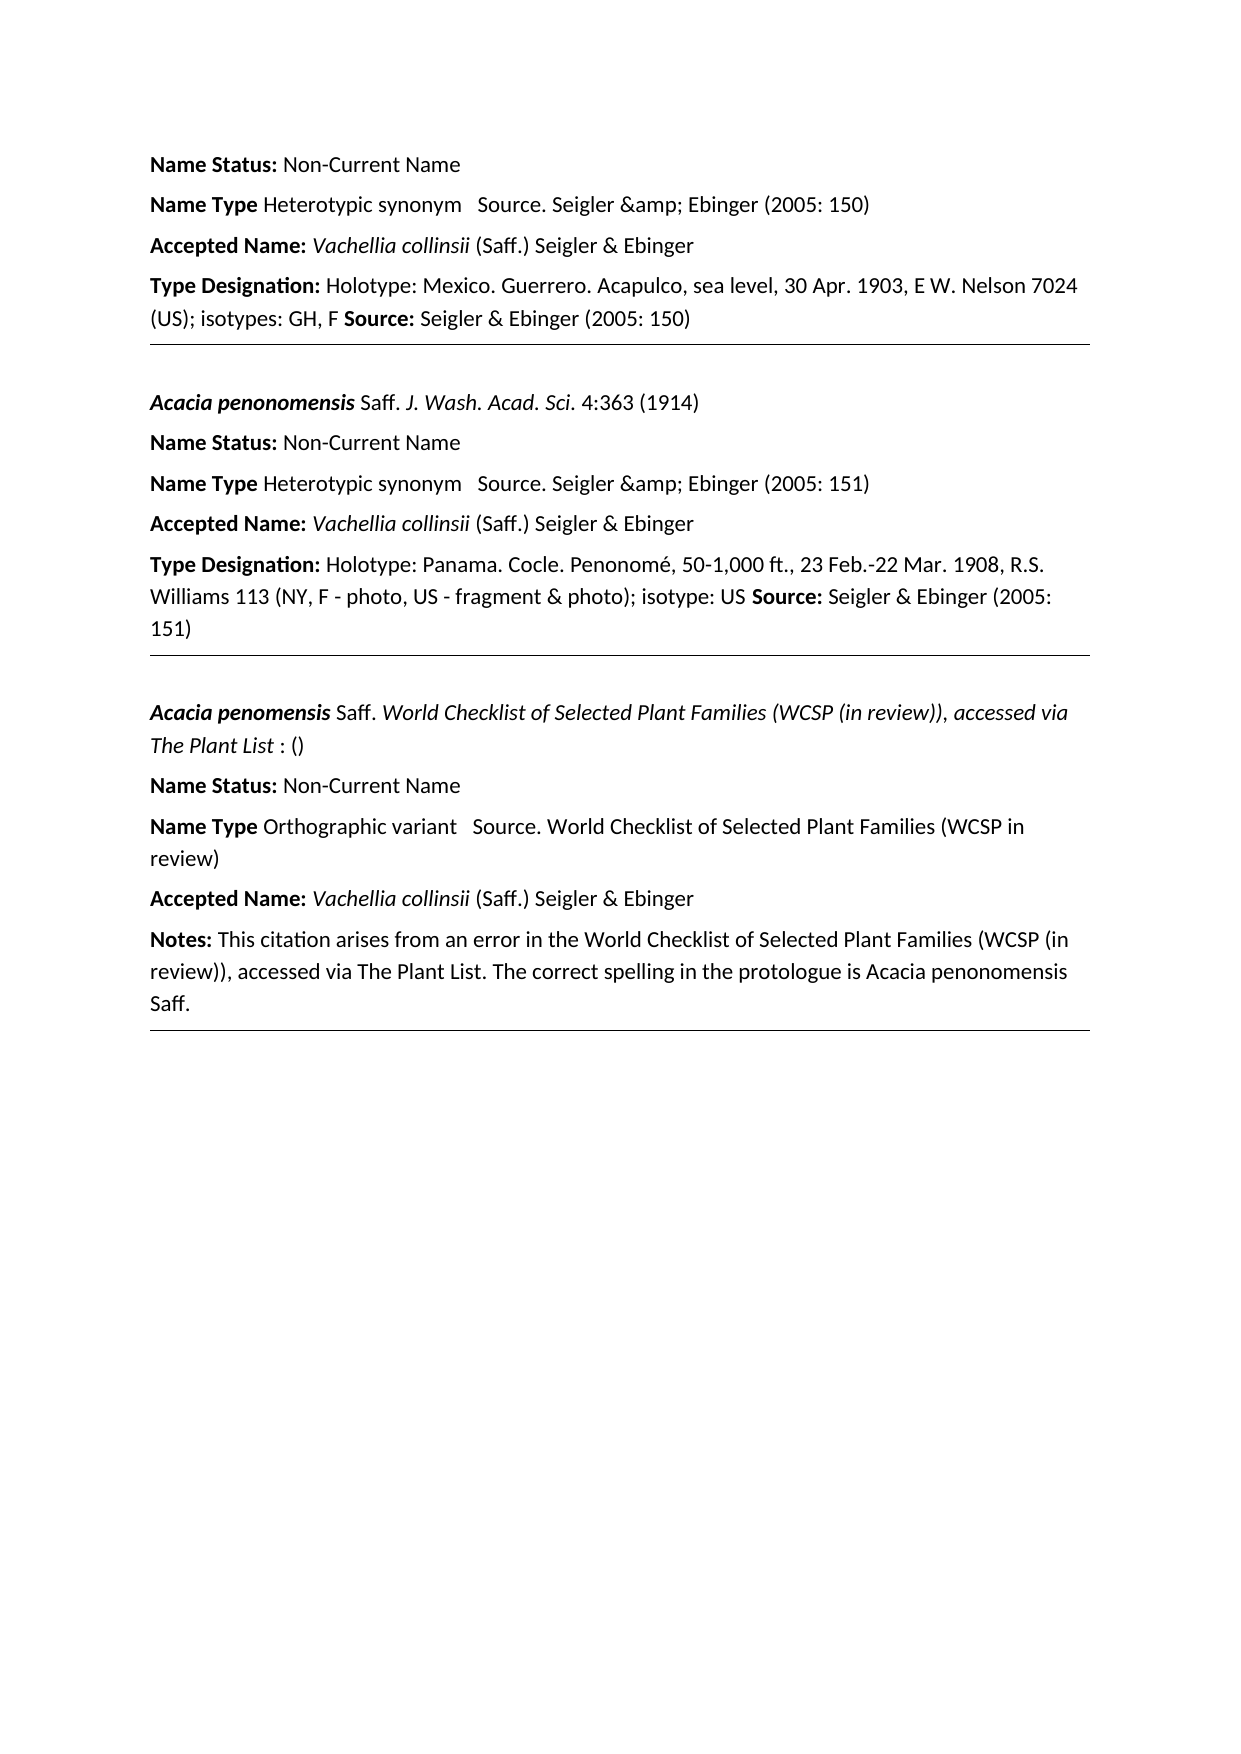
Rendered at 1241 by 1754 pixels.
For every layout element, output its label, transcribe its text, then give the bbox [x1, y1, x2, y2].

text Type Designation: Holotype: Mexico. Guerrero. Acapulco, sea level, 30 Apr. 1903, E W. Nelson 7024 (US); isotypes: GH, F Source: Seigler & Ebinger (2005: 150) [150, 272, 1090, 332]
text Name Status: Non-Current Name [150, 150, 1090, 178]
text Name Type Heterotypic synonym Source. Seigler &amp; Ebinger (2005: 151) [150, 469, 1090, 497]
text Type Designation: Holotype: Panama. Cocle. Penonomé, 50-1,000 ft., 23 Feb.-22 Mar. 1908, R.S. Williams 113 (NY, F - photo, US - fragment & photo); isotype: US Source: Seigler & Ebinger (2005: 151) [150, 550, 1090, 642]
text Name Type Orthographic variant Source. World Checklist of Selected Plant Families (WCSP in review) [150, 812, 1090, 872]
text Name Status: Non-Current Name [150, 428, 1090, 456]
text Name Status: Non-Current Name [150, 771, 1090, 799]
text Accepted Name: Vachellia collinsii (Saff.) Seigler & Ebinger [150, 509, 1090, 537]
text Accepted Name: Vachellia collinsii (Saff.) Seigler & Ebinger [150, 231, 1090, 259]
text Notes: This citation arises from an error in the World Checklist of Selected Plant Families (WCSP (in review)), accessed via The Plant List. The correct spelling in the protologue is Acacia penonomensis Saff. [150, 925, 1090, 1017]
text Acacia penomensis Saff. World Checklist of Selected Plant Families (WCSP (in review)), accessed via The Plant List : () [150, 698, 1090, 759]
text Name Type Heterotypic synonym Source. Seigler &amp; Ebinger (2005: 150) [150, 191, 1090, 218]
text Acacia penonomensis Saff. J. Wash. Acad. Sci. 4:363 (1914) [150, 388, 1090, 416]
text Accepted Name: Vachellia collinsii (Saff.) Seigler & Ebinger [150, 884, 1090, 912]
